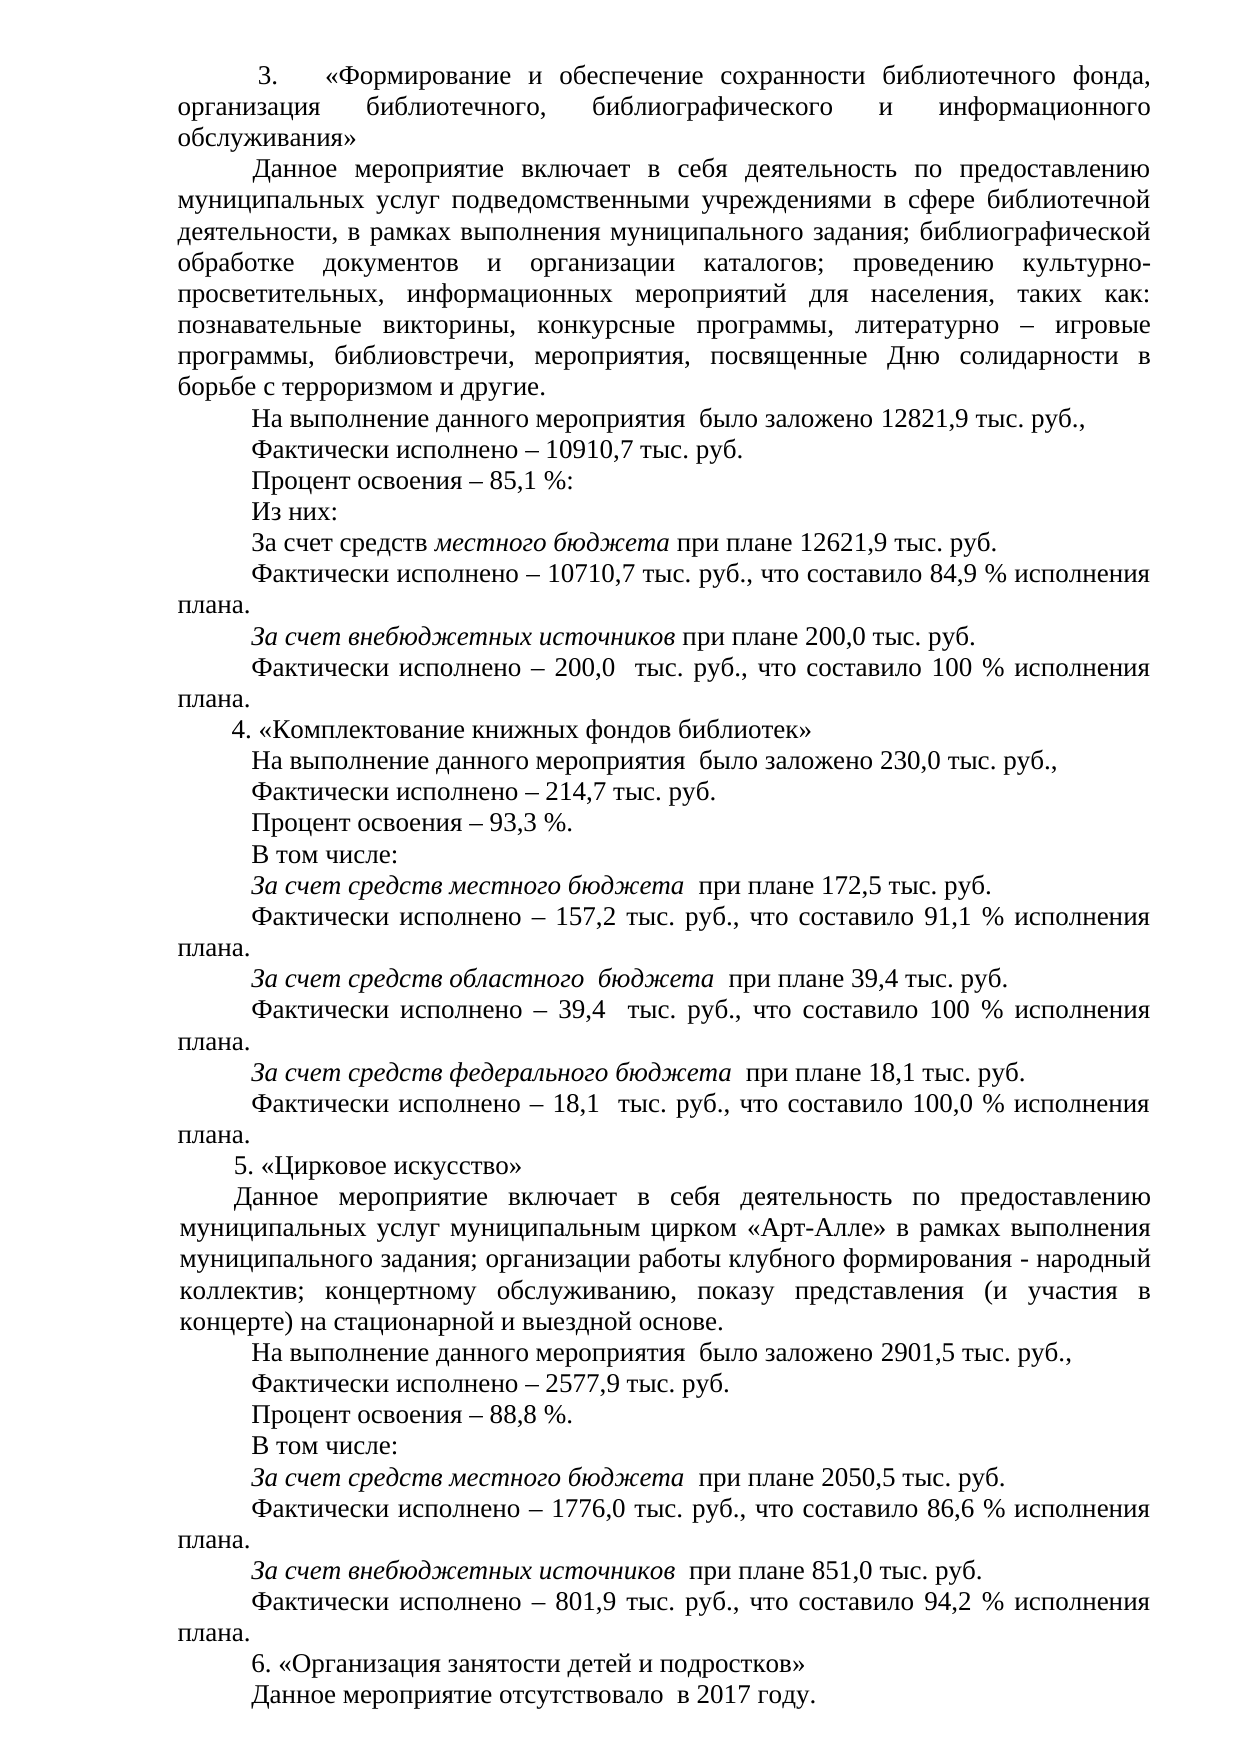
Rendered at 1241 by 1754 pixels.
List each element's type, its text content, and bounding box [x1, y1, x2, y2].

text Фактически исполнено – 157,2 тыс. руб., что составило 91,1 % исполнения плана. [177, 900, 1152, 962]
text За счет внебюджетных источников при плане 851,0 тыс. руб. [177, 1554, 1152, 1585]
text Из них: [177, 495, 1152, 526]
text Фактически исполнено – 10710,7 тыс. руб., что составило 84,9 % исполнения плана. [177, 557, 1152, 620]
text На выполнение данного мероприятия было заложено 2901,5 тыс. руб., [177, 1336, 1152, 1367]
text 5. «Цирковое искусство» [179, 1149, 1152, 1180]
text За счет средств местного бюджета при плане 2050,5 тыс. руб. [177, 1461, 1152, 1492]
text Фактически исполнено – 214,7 тыс. руб. [177, 775, 1152, 807]
text Данное мероприятие включает в себя деятельность по предоставлению муниципальных услуг подведомственными учреждениями в сфере библиотечной деятельности, в рамках выполнения муниципального задания; библиографической обработке документов и организации каталогов; проведению культурно-просветительных, информационных мероприятий для населения, таких как: познавательные викторины, конкурсные программы, литературно – игровые программы, библиовстречи, мероприятия, посвященные Дню солидарности в борьбе с терроризмом и другие. [177, 152, 1152, 402]
text Фактически исполнено – 1776,0 тыс. руб., что составило 86,6 % исполнения плана. [177, 1492, 1152, 1554]
text Фактически исполнено – 18,1 тыс. руб., что составило 100,0 % исполнения плана. [177, 1087, 1152, 1149]
text На выполнение данного мероприятия было заложено 230,0 тыс. руб., [177, 744, 1152, 775]
text За счет средств федерального бюджета при плане 18,1 тыс. руб. [177, 1056, 1152, 1087]
text 6. «Организация занятости детей и подростков» [177, 1647, 1152, 1679]
text Фактически исполнено – 39,4 тыс. руб., что составило 100 % исполнения плана. [177, 993, 1152, 1056]
text За счет внебюджетных источников при плане 200,0 тыс. руб. [177, 620, 1152, 651]
text Фактически исполнено – 2577,9 тыс. руб. [177, 1367, 1152, 1398]
text Данное мероприятие включает в себя деятельность по предоставлению муниципальных услуг муниципальным цирком «Арт-Алле» в рамках выполнения муниципального задания; организации работы клубного формирования - народный коллектив; концертному обслуживанию, показу представления (и участия в концерте) на стационарной и выездной основе. [179, 1180, 1152, 1336]
text Данное мероприятие отсутствовало в 2017 году. [177, 1679, 1152, 1710]
text Фактически исполнено – 10910,7 тыс. руб. [177, 433, 1152, 464]
text В том числе: [177, 1429, 1152, 1461]
text За счет средств местного бюджета при плане 12621,9 тыс. руб. [177, 526, 1152, 557]
text На выполнение данного мероприятия было заложено 12821,9 тыс. руб., [177, 402, 1152, 433]
text Процент освоения – 85,1 %: [177, 464, 1152, 495]
text За счет средств областного бюджета при плане 39,4 тыс. руб. [177, 962, 1152, 993]
text 4. «Комплектование книжных фондов библиотек» [177, 713, 1152, 744]
text В том числе: [177, 838, 1152, 869]
text За счет средств местного бюджета при плане 172,5 тыс. руб. [177, 869, 1152, 900]
text Фактически исполнено – 801,9 тыс. руб., что составило 94,2 % исполнения плана. [177, 1585, 1152, 1647]
text 3. «Формирование и обеспечение сохранности библиотечного фонда, организация библиотечного, библиографического и информационного обслуживания» [177, 59, 1152, 152]
text Процент освоения – 88,8 %. [177, 1398, 1152, 1429]
text Фактически исполнено – 200,0 тыс. руб., что составило 100 % исполнения плана. [177, 651, 1152, 713]
text Процент освоения – 93,3 %. [177, 807, 1152, 838]
